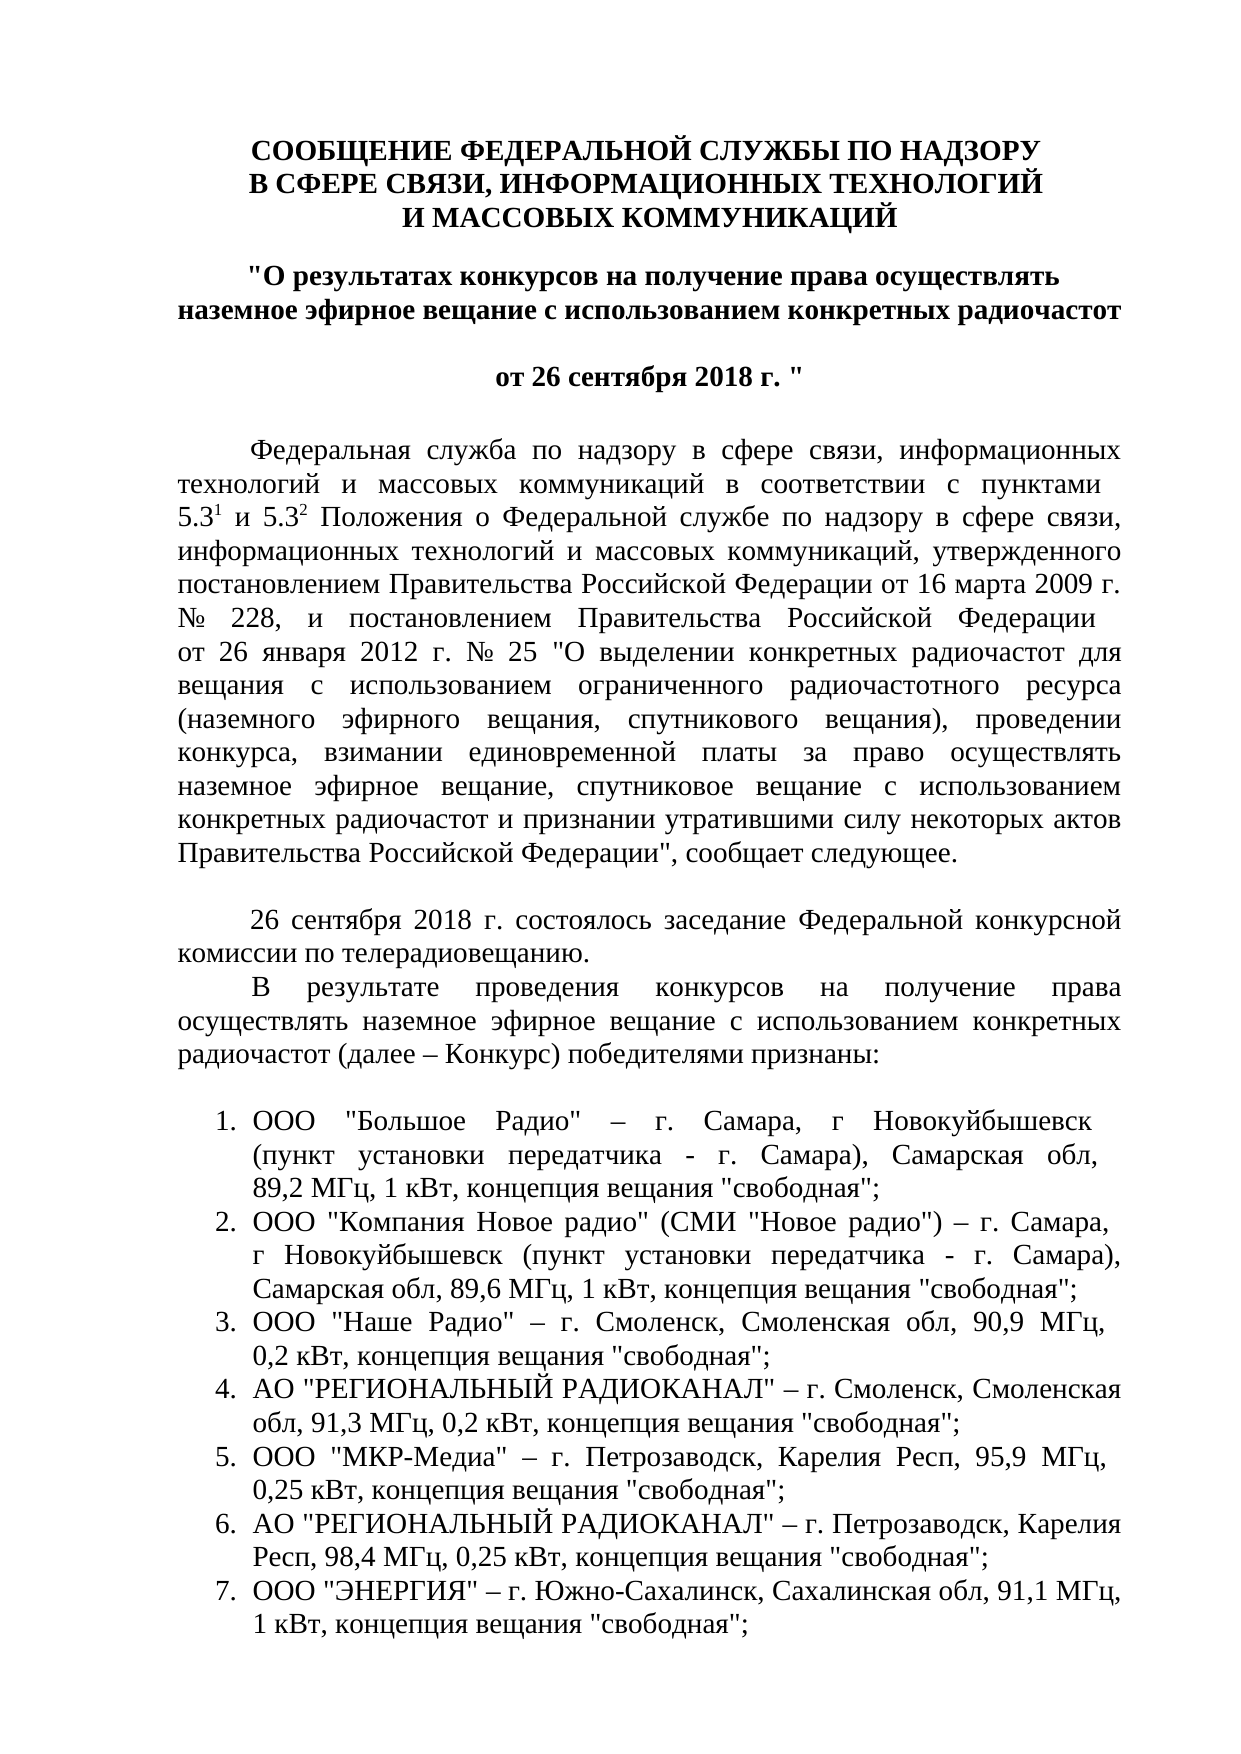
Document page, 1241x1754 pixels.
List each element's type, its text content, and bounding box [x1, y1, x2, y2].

list ООО "МКР-Медиа" – г. Петрозаводск, Карелия Респ, 95,9 МГц, 0,25 кВт, концепция вещания "свободная"; [215, 1439, 1122, 1506]
list ООО "Наше Радио" – г. Смоленск, Смоленская обл, 90,9 МГц, 0,2 кВт, концепция вещания "свободная"; [215, 1304, 1122, 1372]
list АО "РЕГИОНАЛЬНЫЙ РАДИОКАНАЛ" – г. Смоленск, Смоленская обл, 91,3 МГц, 0,2 кВт, концепция вещания "свободная"; [215, 1372, 1122, 1439]
text СООБЩЕНИЕ ФЕДЕРАЛЬНОЙ СЛУЖБЫ ПО НАДЗОРУ В СФЕРЕ СВЯЗИ, ИНФОРМАЦИОННЫХ ТЕХНОЛОГИЙ И МАССОВЫХ КОММУНИКАЦИЙ [177, 133, 1122, 233]
subtitle "О результатах конкурсов на получение права осуществлять наземное эфирное вещание с использованием конкретных радиочастот от 26 сентября 2018 г. " [177, 258, 1122, 393]
text 26 сентября 2018 г. состоялось заседание Федеральной конкурсной комиссии по телерадиовещанию. [177, 902, 1122, 969]
text Федеральная служба по надзору в сфере связи, информационных технологий и массовых коммуникаций в соответствии с пунктами 5.31 и 5.32 Положения о Федеральной службе по надзору в сфере связи, информационных технологий и массовых коммуникаций, утвержденного постановлением Правительства Российской Федерации от 16 марта 2009 г. № 228, и постановлением Правительства Российской Федерации от 26 января 2012 г. № 25 "О выделении конкретных радиочастот для вещания с использованием ограниченного радиочастотного ресурса (наземного эфирного вещания, спутникового вещания), проведении конкурса, взимании единовременной платы за право осуществлять наземное эфирное вещание, спутниковое вещание с использованием конкретных радиочастот и признании утратившими силу некоторых актов Правительства Российской Федерации", сообщает следующее. [177, 432, 1122, 868]
list АО "РЕГИОНАЛЬНЫЙ РАДИОКАНАЛ" – г. Петрозаводск, Карелия Респ, 98,4 МГц, 0,25 кВт, концепция вещания "свободная"; [215, 1506, 1122, 1573]
list ООО "Большое Радио" – г. Самара, г Новокуйбышевск (пункт установки передатчика - г. Самара), Самарская обл, 89,2 МГц, 1 кВт, концепция вещания "свободная"; [215, 1103, 1122, 1204]
text В результате проведения конкурсов на получение права осуществлять наземное эфирное вещание с использованием конкретных радиочастот (далее – Конкурс) победителями признаны: [177, 969, 1122, 1070]
list ООО "ЭНЕРГИЯ" – г. Южно-Сахалинск, Сахалинская обл, 91,1 МГц, 1 кВт, концепция вещания "свободная"; [215, 1573, 1122, 1640]
list ООО "Компания Новое радио" (СМИ "Новое радио") – г. Самара, г Новокуйбышевск (пункт установки передатчика - г. Самара), Самарская обл, 89,6 МГц, 1 кВт, концепция вещания "свободная"; [215, 1204, 1122, 1304]
